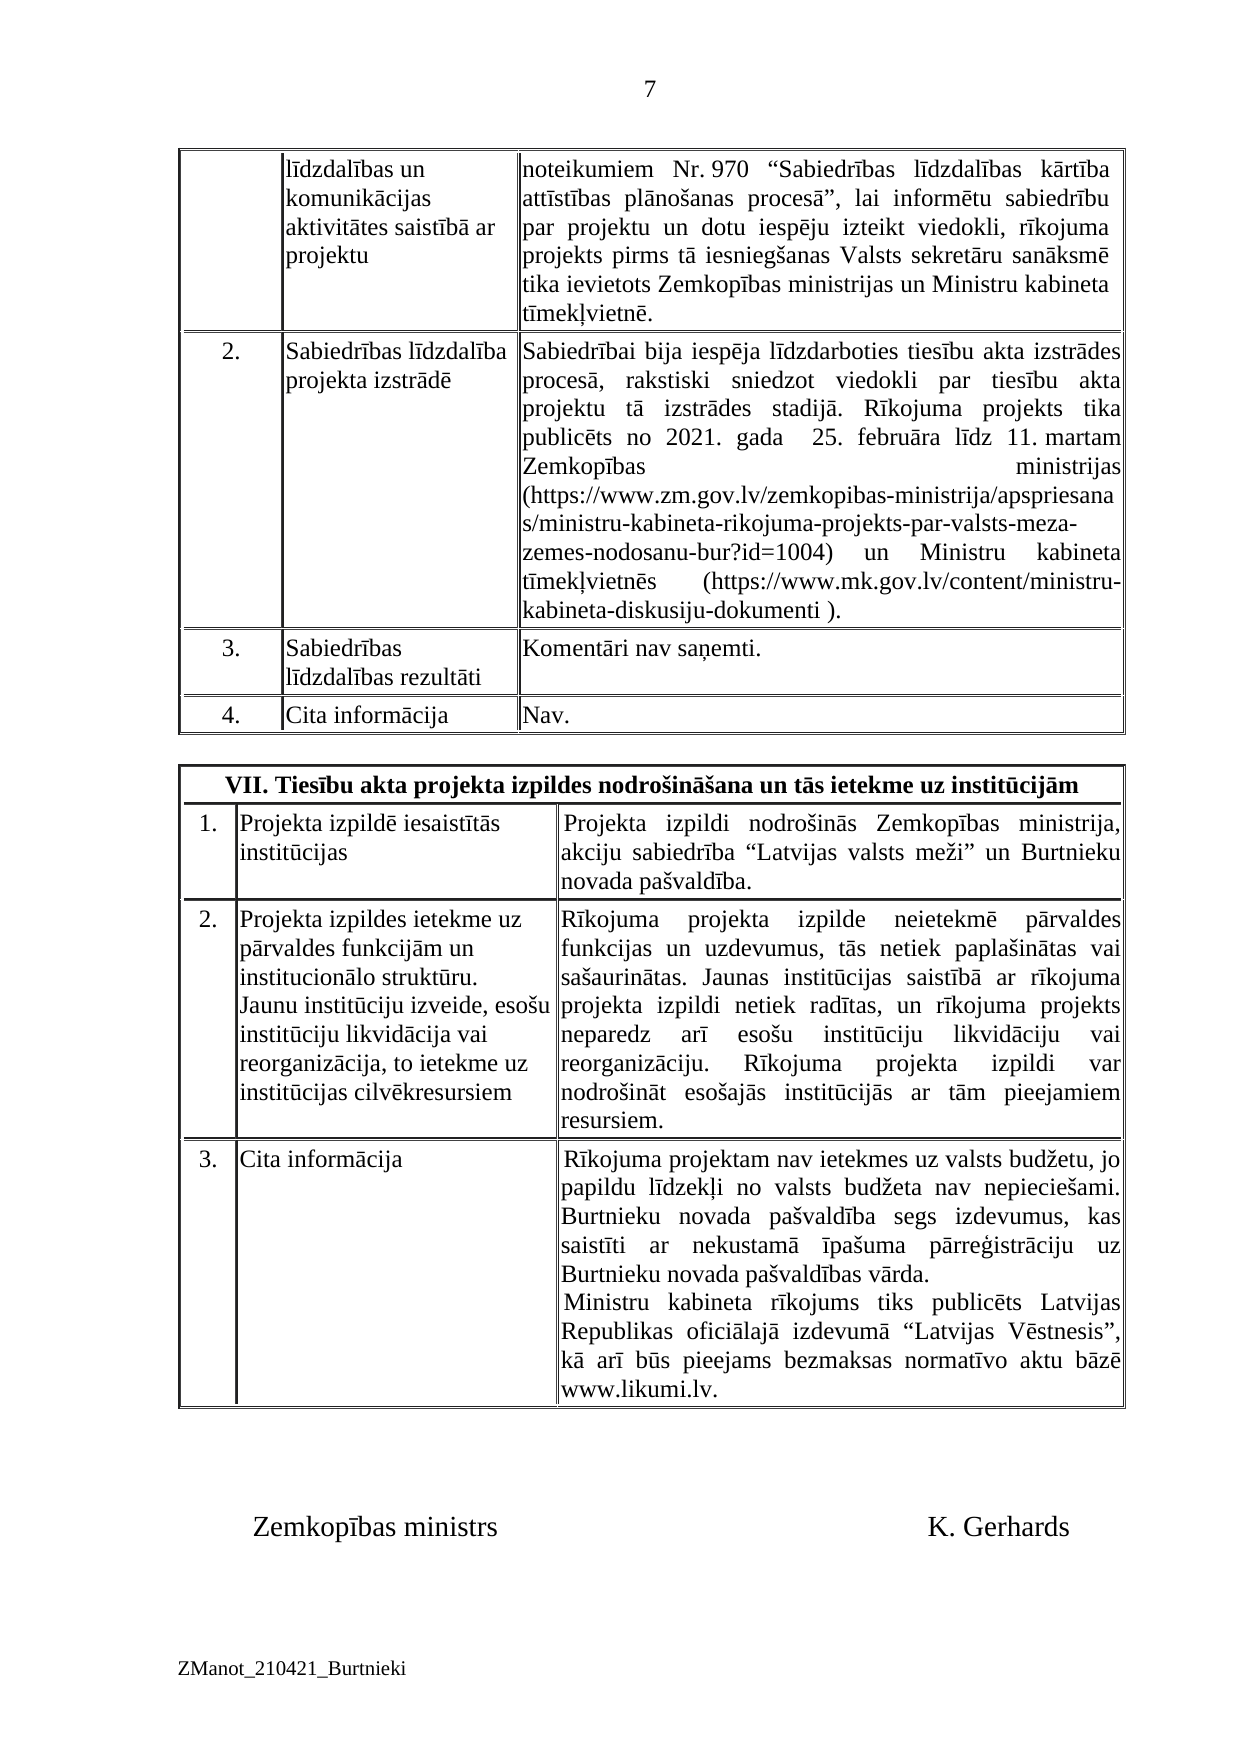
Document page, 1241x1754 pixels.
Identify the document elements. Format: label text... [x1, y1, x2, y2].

table_cell Sabiedrības līdzdalības rezultāti [284, 630, 517, 694]
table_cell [282, 149, 519, 330]
table_cell Cita informācija [236, 1141, 557, 1406]
table_cell 4. [180, 694, 282, 732]
table_cell Cita informācija [282, 694, 519, 732]
table_cell Projekta izpildi nodrošinās Zemkopības ministrija, akciju sabiedrība “Latvijas valsts meži” un Burtnieku novada pašvaldība. [559, 802, 1123, 898]
table_cell Nav. [519, 694, 1124, 732]
table_cell Rīkojuma projekta izpilde neietekmē pārvaldes funkcijas un uzdevumus, tās netiek paplašinātas vai sašaurinātas. Jaunas institūcijas saistībā ar rīkojuma projekta izpildi netiek radītas, un rīkojuma projekts neparedz arī esošu institūciju likvidāciju vai reorganizāciju. Rīkojuma projekta izpildi var nodrošināt esošajās institūcijās ar tām pieejamiem resursiem. [559, 898, 1124, 1137]
table_cell 3. [181, 1137, 236, 1406]
table_cell Projekta izpildē iesaistītās institūcijas [238, 805, 556, 898]
text Zemkopības ministrs K. Gerhards [177, 1509, 1122, 1543]
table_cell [519, 151, 1123, 330]
table_cell Komentāri nav saņemti. [519, 627, 1124, 694]
table_cell 2. [180, 898, 235, 1137]
table_cell Rīkojuma projektam nav ietekmes uz valsts budžetu, jo papildu līdzekļi no valsts budžeta nav nepieciešami. Burtnieku novada pašvaldība segs izdevumus, kas saistīti ar nekustamā īpašuma pārreģistrāciju uz Burtnieku novada pašvaldības vārda. Ministru kabineta rīkojums tiks publicēts Latvijas Republikas oficiālajā izdevumā “Latvijas Vēstnesis”, kā arī būs pieejams bezmaksas normatīvo aktu bāzē www.likumi.lv. [558, 1137, 1123, 1406]
table_cell 2. [180, 330, 282, 627]
table_cell 3. [180, 627, 282, 694]
table_cell 1. [181, 802, 235, 898]
table_cell Projekta izpildes ietekme uz pārvaldes funkcijām un institucionālo struktūru. Jaunu institūciju izveide, esošu institūciju likvidācija vai reorganizācija, to ietekme uz institūcijas cilvēkresursiem [238, 901, 556, 1137]
table_cell 1. [181, 151, 282, 330]
table_cell Sabiedrībai bija iespēja līdzdarboties tiesību akta izstrādes procesā, rakstiski sniedzot viedokli par tiesību akta projektu tā izstrādes stadijā. Rīkojuma projekts tika publicēts no 2021. gada 25. februāra līdz 11. martam Zemkopības ministrijas (https://www.zm.gov.lv/zemkopibas-ministrija/apspriesanas/ministru-kabineta-rikojuma-projekts-par-valsts-meza-zemes-nodosanu-bur?id=1004) un Ministru kabineta tīmekļvietnēs (https://www.mk.gov.lv/content/ministru-kabineta-diskusiju-dokumenti ). [519, 330, 1124, 627]
table_cell Sabiedrības līdzdalība projekta izstrādē [284, 333, 517, 627]
table_header VII. Tiesību akta projekta izpildes nodrošināšana un tās ietekme uz institūcijām [181, 767, 1123, 802]
